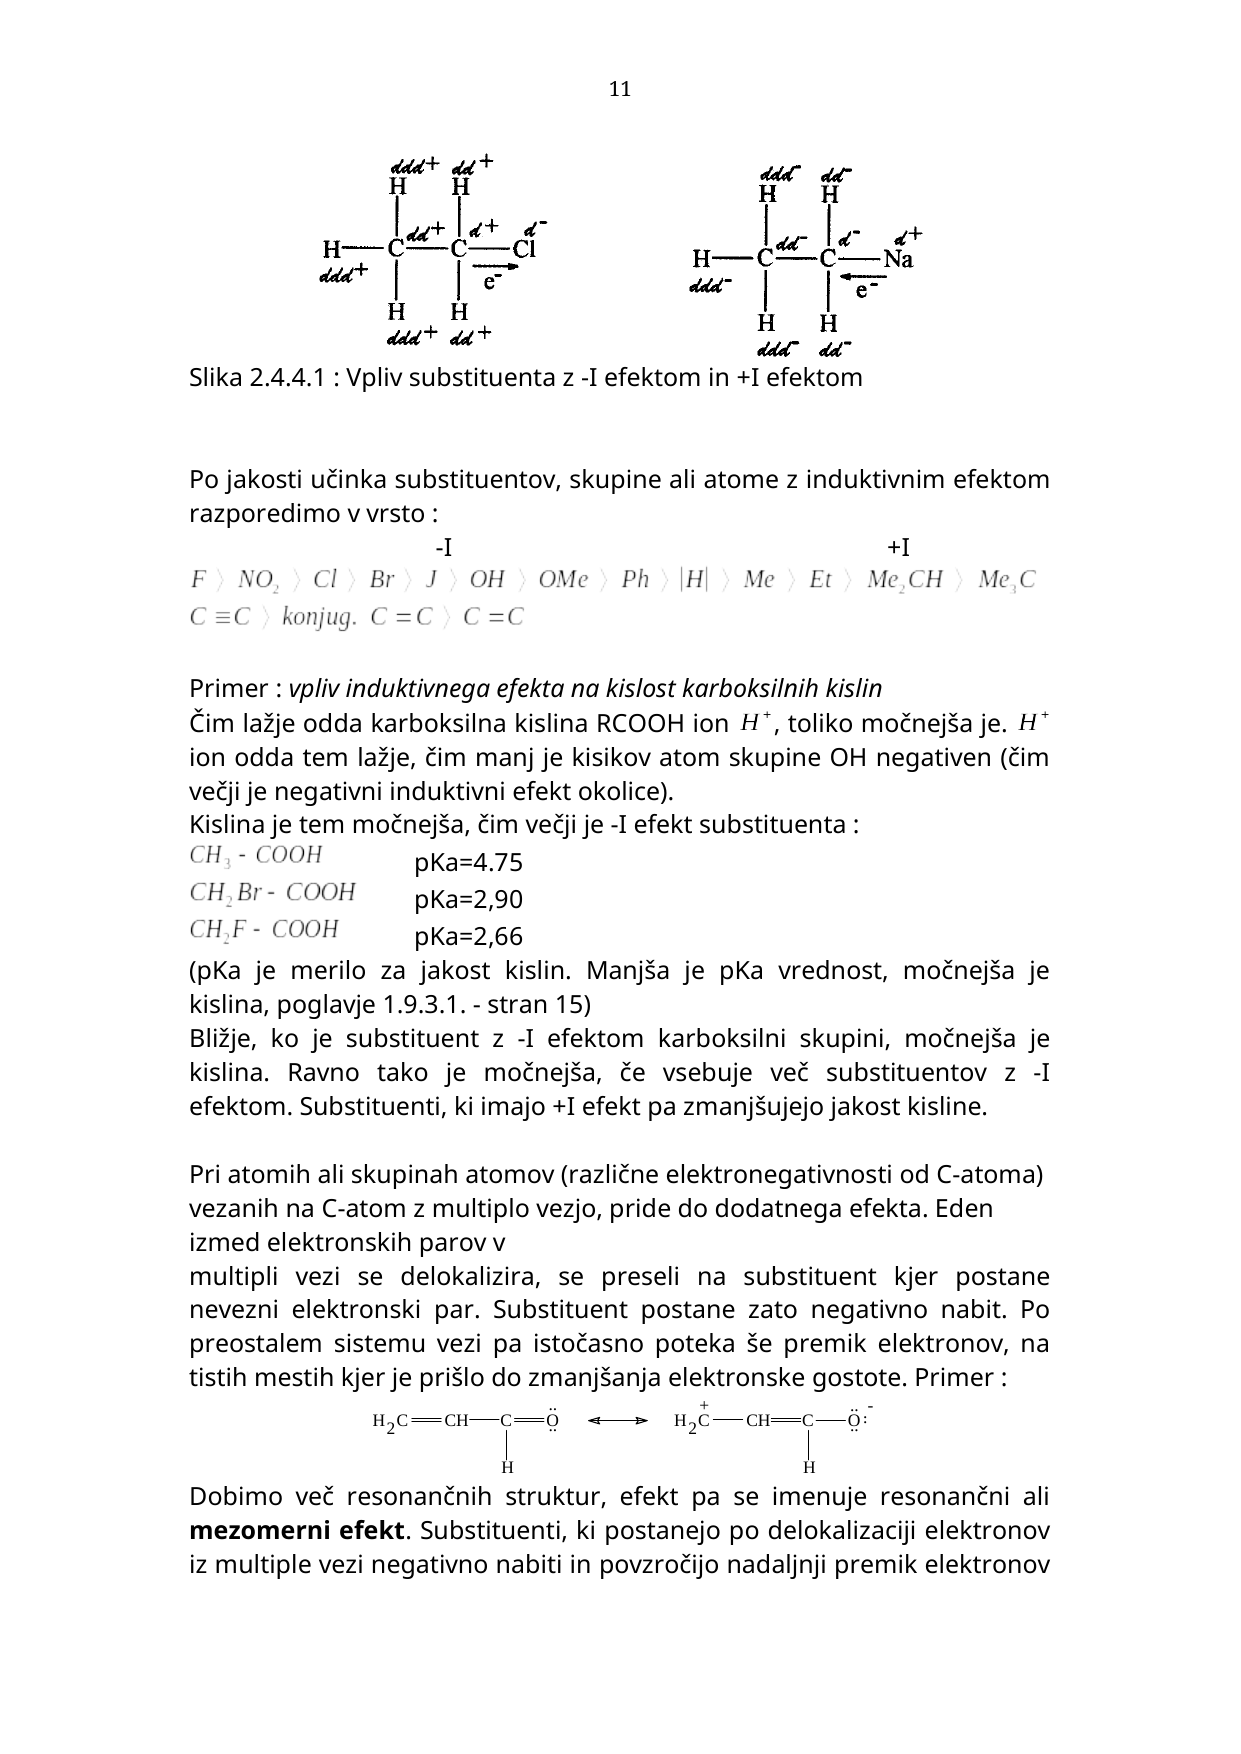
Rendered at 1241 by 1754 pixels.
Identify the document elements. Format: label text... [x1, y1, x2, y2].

text Bližje, ko je substituent z -I efektom karboksilni skupini, močnejša je kislina. Ravno tako je močnejša, če vsebuje več substituentov z -I efektom. Substituenti, ki imajo +I efekt pa zmanjšujejo jakost kisline. [189, 1021, 1051, 1123]
text -I +I [189, 530, 1051, 564]
text Pri atomih ali skupinah atomov (različne elektronegativnosti od C-atoma) vezanih na C-atom z multiplo vezjo, pride do dodatnega efekta. izmed elektronskih parov v [189, 1157, 1051, 1258]
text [189, 1479, 1051, 1581]
text pKa=2,90 [189, 878, 1051, 916]
text multipli vezi se delokalizira, se preseli na substituent kjer postane nevezni elektronski par. Substituent postane zato negativno nabit. preostalem sistemu vezi pa istočasno poteka še premik elektronov, na tistih mestih kjer je prišlo do zmanjšanja elektronske gostote. Primer : [189, 1258, 1051, 1394]
text (pKa je merilo za jakost kislin. Manjša je pKa vrednost, močnejša je kislina, poglavje 1.9.3.1. - stran 15) [189, 953, 1051, 1021]
text Slika 2.4.4.1 : Vpliv substituenta z -I efektom in +I efektom [189, 360, 1051, 394]
picture [307, 147, 933, 361]
text Čim lažje odda karboksilna kislina RCOOH ion , toliko močnejša je. ion odda tem lažje, čim manj je kisikov atom skupine OH negativen (čim večji je negativni induktivni efekt okolice). [189, 705, 1051, 807]
text Kislina je tem močnejša, čim večji je -I efekt substituenta : [189, 807, 1051, 841]
text jakosti učinka substituentov, skupine ali atome z induktivnim efektom razporedimo v vrsto : [189, 462, 1051, 530]
text Primer : vpliv induktivnega efekta na kislost karboksilnih kislin [189, 671, 1051, 705]
text pKa=4.75 [189, 841, 1051, 878]
text pKa=2,66 [189, 916, 1051, 953]
